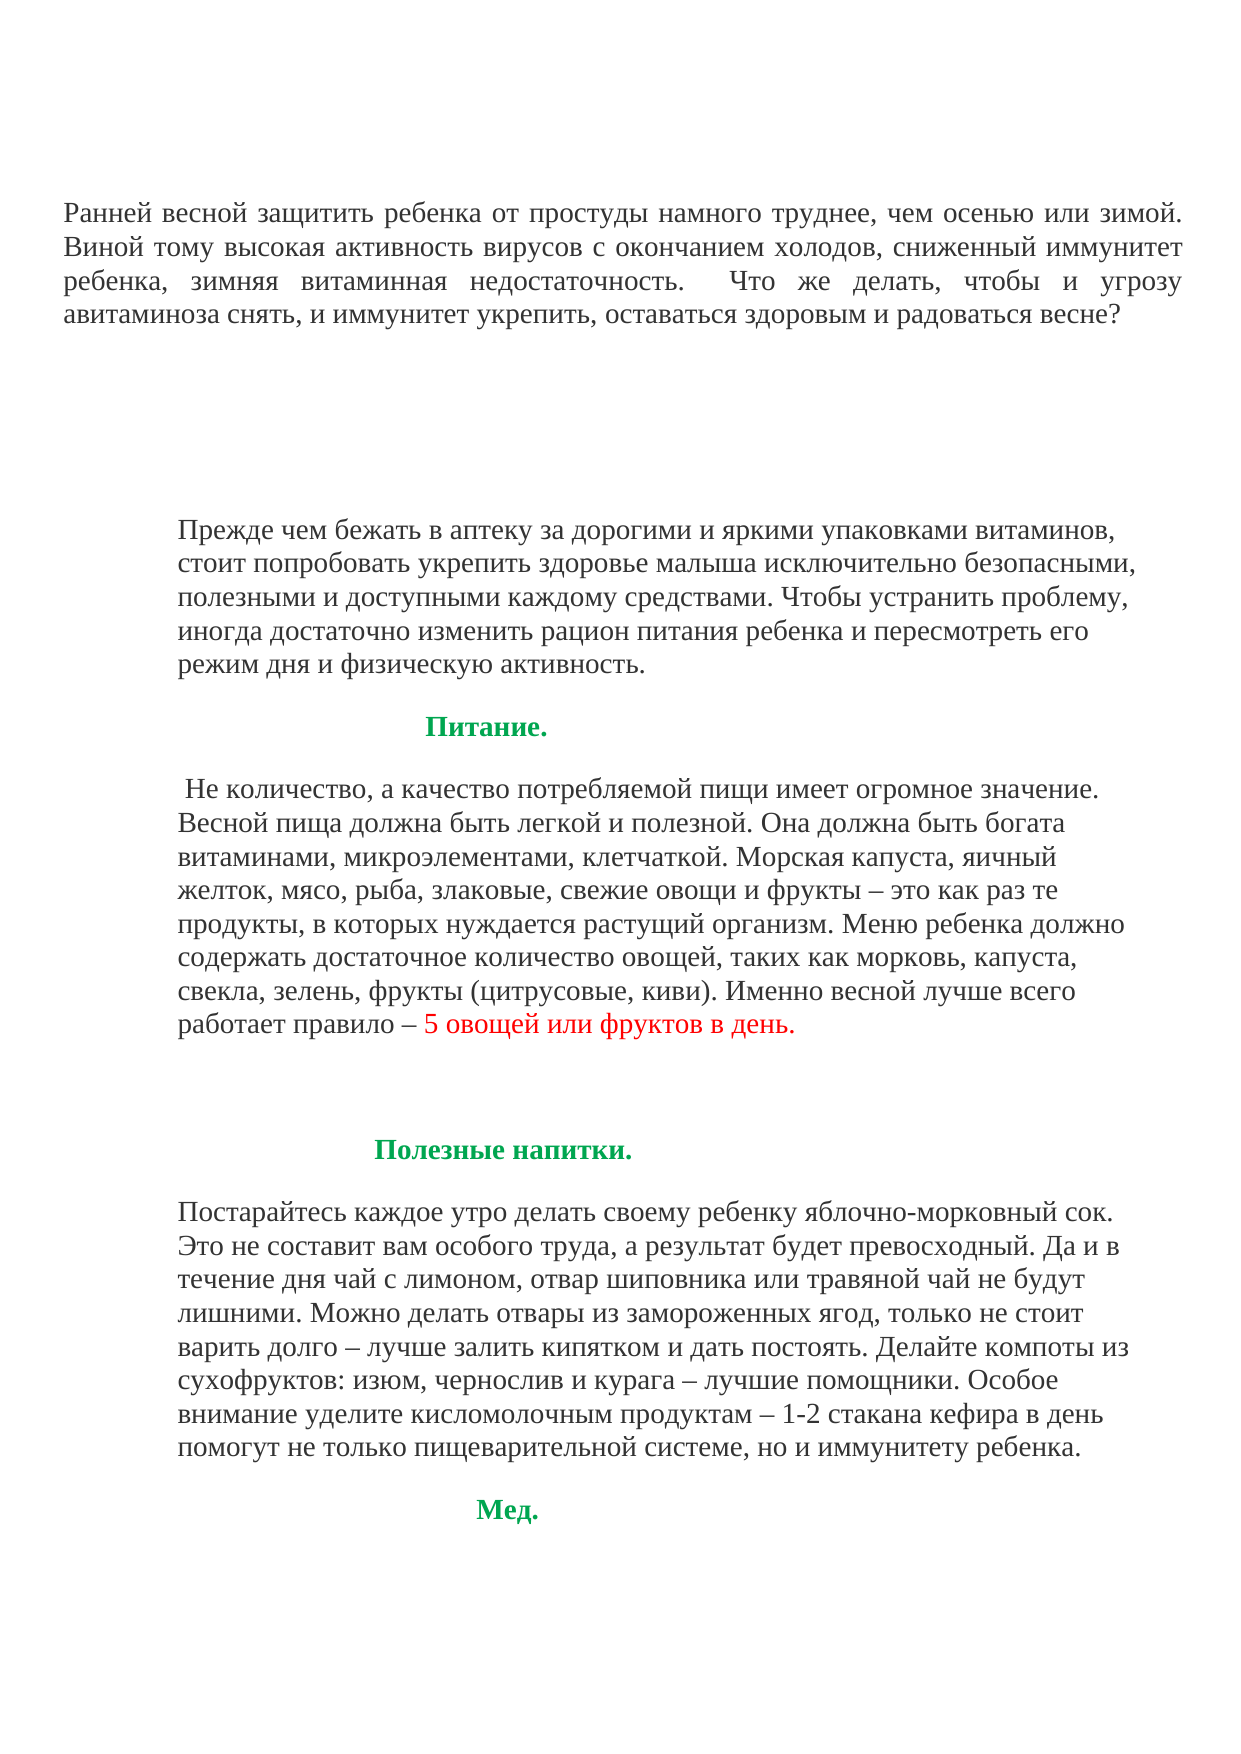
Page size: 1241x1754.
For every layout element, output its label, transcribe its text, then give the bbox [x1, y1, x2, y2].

text Не количество, а качество потребляемой пищи имеет огромное значение. Весной пища должна быть легкой и полезной. Она должна быть богата витаминами, микроэлементами, клетчаткой. Морская капуста, яичный желток, мясо, рыба, злаковые, свежие овощи и фрукты – это как раз те продукты, в которых нуждается растущий организм. Меню ребенка должно содержать достаточное количество овощей, таких как морковь, капуста, свекла, зелень, фрукты (цитрусовые, киви). Именно весной лучше всего работает правило – 5 овощей или фруктов в день. [177, 772, 1152, 1040]
table_header Ранней весной защитить ребенка от простуды намного труднее, чем осенью или зимой. Виной тому высокая активность вирусов с окончанием холодов, сниженный иммунитет ребенка, зимняя витаминная недостаточность. Что же делать, чтобы и угрозу авитаминоза снять, и иммунитет укрепить, оставаться здоровым и радоваться весне? [61, 194, 1185, 512]
text Постарайтесь каждое утро делать своему ребенку яблочно-морковный сок. Это не составит вам особого труда, а результат будет превосходный. Да и в течение дня чай с лимоном, отвар шиповника или травяной чай не будут лишними. Можно делать отвары из замороженных ягод, только не стоит варить долго – лучше залить кипятком и дать постоять. Делайте компоты из сухофруктов: изюм, чернослив и курага – лучшие помощники. Особое внимание уделите кисломолочным продуктам – 1-2 стакана кефира в день помогут не только пищеварительной системе, но и иммунитету ребенка. [177, 1194, 1152, 1463]
text Питание. [177, 709, 1152, 742]
text Мед. [177, 1492, 1152, 1526]
text Прежде чем бежать в аптеку за дорогими и яркими упаковками витаминов, стоит попробовать укрепить здоровье малыша исключительно безопасными, полезными и доступными каждому средствами. Чтобы устранить проблему, иногда достаточно изменить рацион питания ребенка и пересмотреть его режим дня и физическую активность. [177, 512, 1152, 680]
text Полезные напитки. [177, 1132, 1152, 1165]
